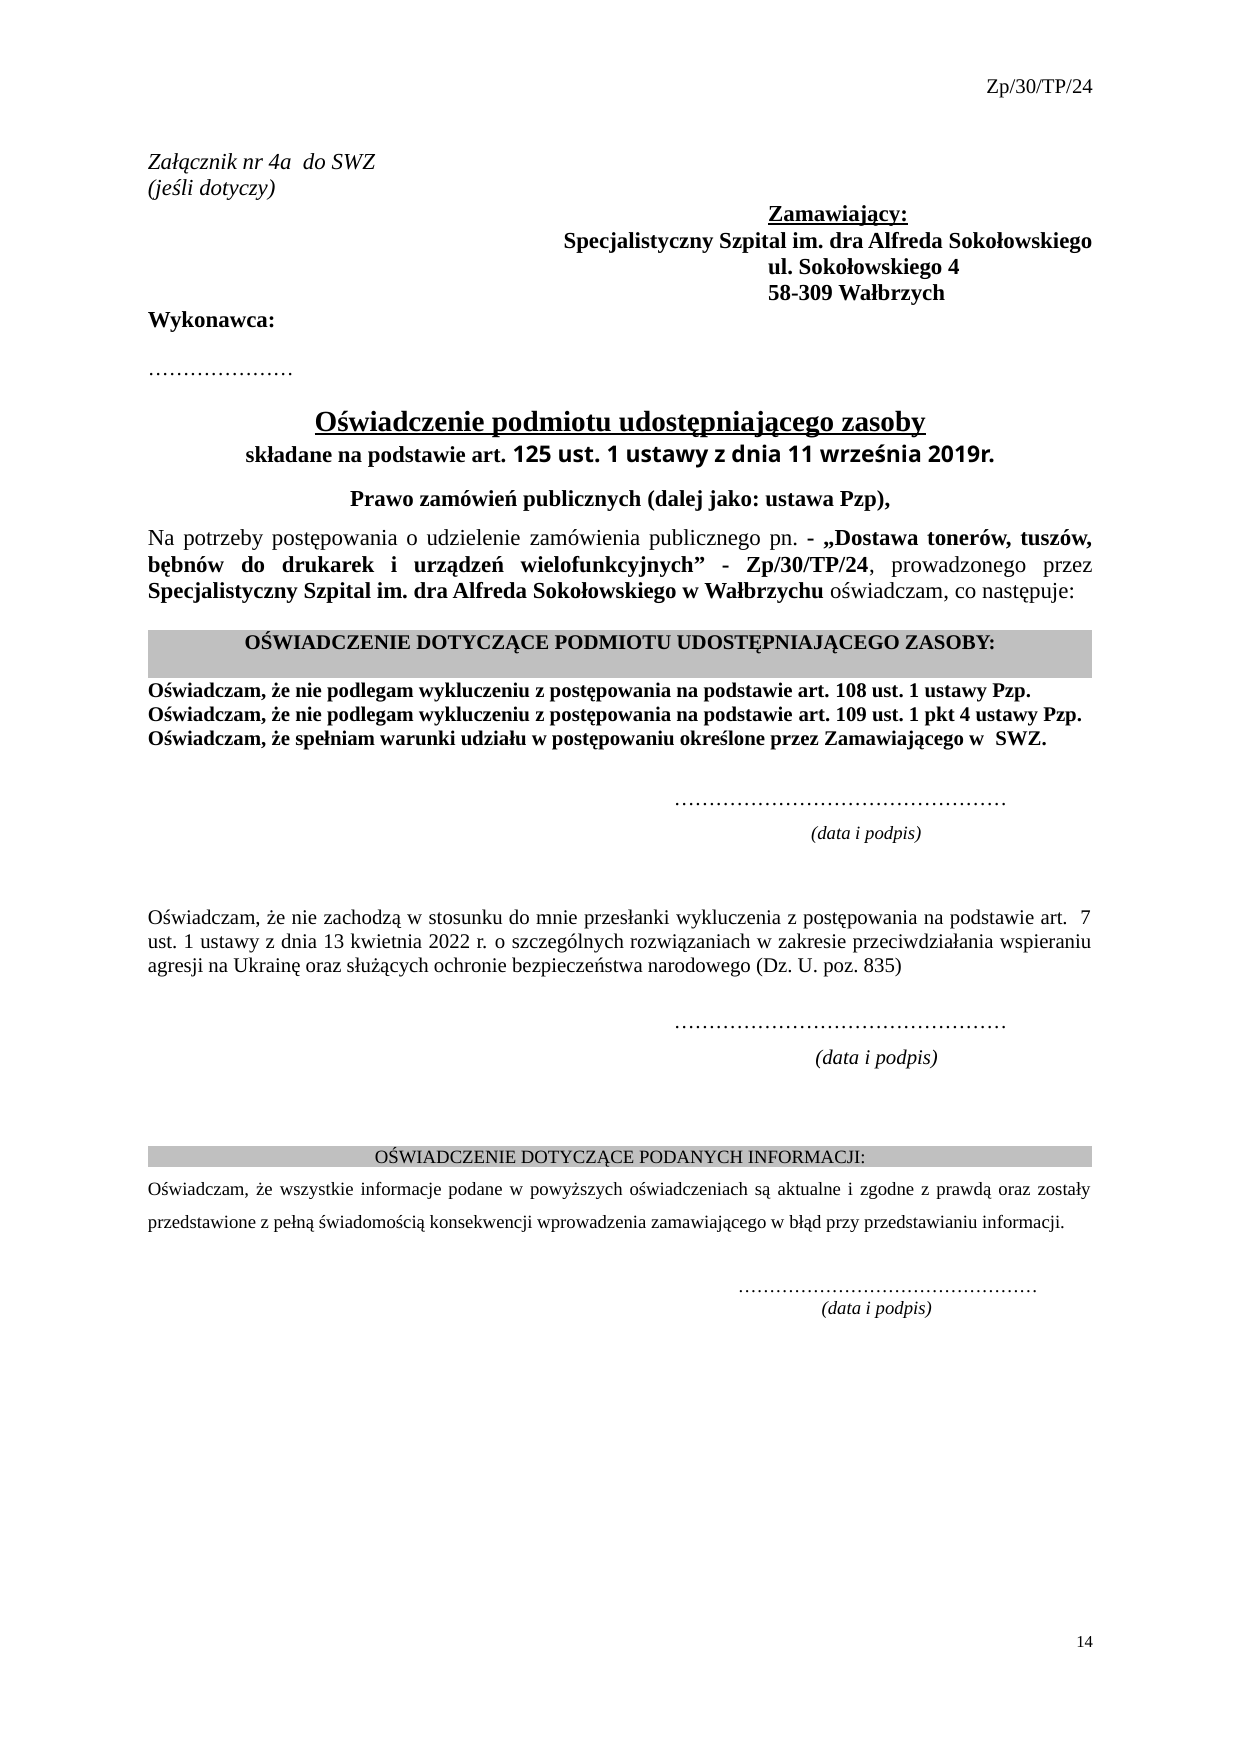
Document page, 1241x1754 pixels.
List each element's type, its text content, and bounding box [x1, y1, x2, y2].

text (data i podpis) [148, 1297, 1092, 1318]
text (data i podpis) [148, 822, 1092, 844]
text 58-309 Wałbrzych [768, 279, 1092, 306]
text ………………… [148, 356, 472, 380]
text Oświadczam, że nie zachodzą w stosunku do mnie przesłanki wykluczenia z postępowania na podstawie art. 7 ust. 1 ustawy z dnia 13 kwietnia 2022 r. o szczególnych rozwiązaniach w zakresie przeciwdziałania wspieraniu agresji na Ukrainę oraz służących ochronie bezpieczeństwa narodowego (Dz. U. poz. 835) [148, 905, 1092, 977]
text Specjalistyczny Szpital im. dra Alfreda Sokołowskiego [148, 227, 1092, 253]
text Prawo zamówień publicznych (dalej jako: ustawa Pzp), [148, 485, 1092, 511]
text ………………………………………… [590, 786, 1092, 810]
text Oświadczam, że spełniam warunki udziału w postępowaniu określone przez Zamawiającego w SWZ. [148, 726, 1092, 750]
text Oświadczam, że nie podlegam wykluczeniu z postępowania na podstawie art. 108 ust. 1 ustawy Pzp. [148, 678, 1092, 702]
text Oświadczam, że nie podlegam wykluczeniu z postępowania na podstawie art. 109 ust. 1 pkt 4 ustawy Pzp. [148, 702, 1092, 726]
text ………………………………………… [590, 1009, 1092, 1033]
text Oświadczenie podmiotu udostępniającego zasoby [148, 404, 1092, 438]
text (data i podpis) [148, 1045, 1092, 1069]
text (jeśli dotyczy) [148, 174, 1092, 200]
text OŚWIADCZENIE DOTYCZĄCE PODMIOTU UDOSTĘPNIAJĄCEGO ZASOBY: [148, 630, 1092, 654]
text Załącznik nr 4a do SWZ [148, 148, 1092, 174]
text składane na podstawie art. 125 ust. 1 ustawy z dnia 11 września 2019r. [148, 438, 1092, 469]
text Zamawiający: [694, 200, 1092, 227]
text Oświadczam, że wszystkie informacje podane w powyższych oświadczeniach są aktualne i zgodne z prawdą oraz zostały przedstawione z pełną świadomością konsekwencji wprowadzenia zamawiającego w błąd przy przedstawianiu informacji. [148, 1178, 1092, 1232]
text Na potrzeby postępowania o udzielenie zamówienia publicznego pn. - „Dostawa tonerów, tuszów, bębnów do drukarek i urządzeń wielofunkcyjnych” - Zp/30/TP/24, prowadzonego przez Specjalistyczny Szpital im. dra Alfreda Sokołowskiego w Wałbrzychu oświadczam, co następuje: [148, 524, 1092, 603]
text ………………………………………… [148, 1275, 1092, 1297]
text Wykonawca: [148, 306, 1092, 332]
text OŚWIADCZENIE DOTYCZĄCE PODANYCH INFORMACJI: [148, 1146, 1092, 1167]
text ul. Sokołowskiego 4 [768, 253, 1092, 279]
